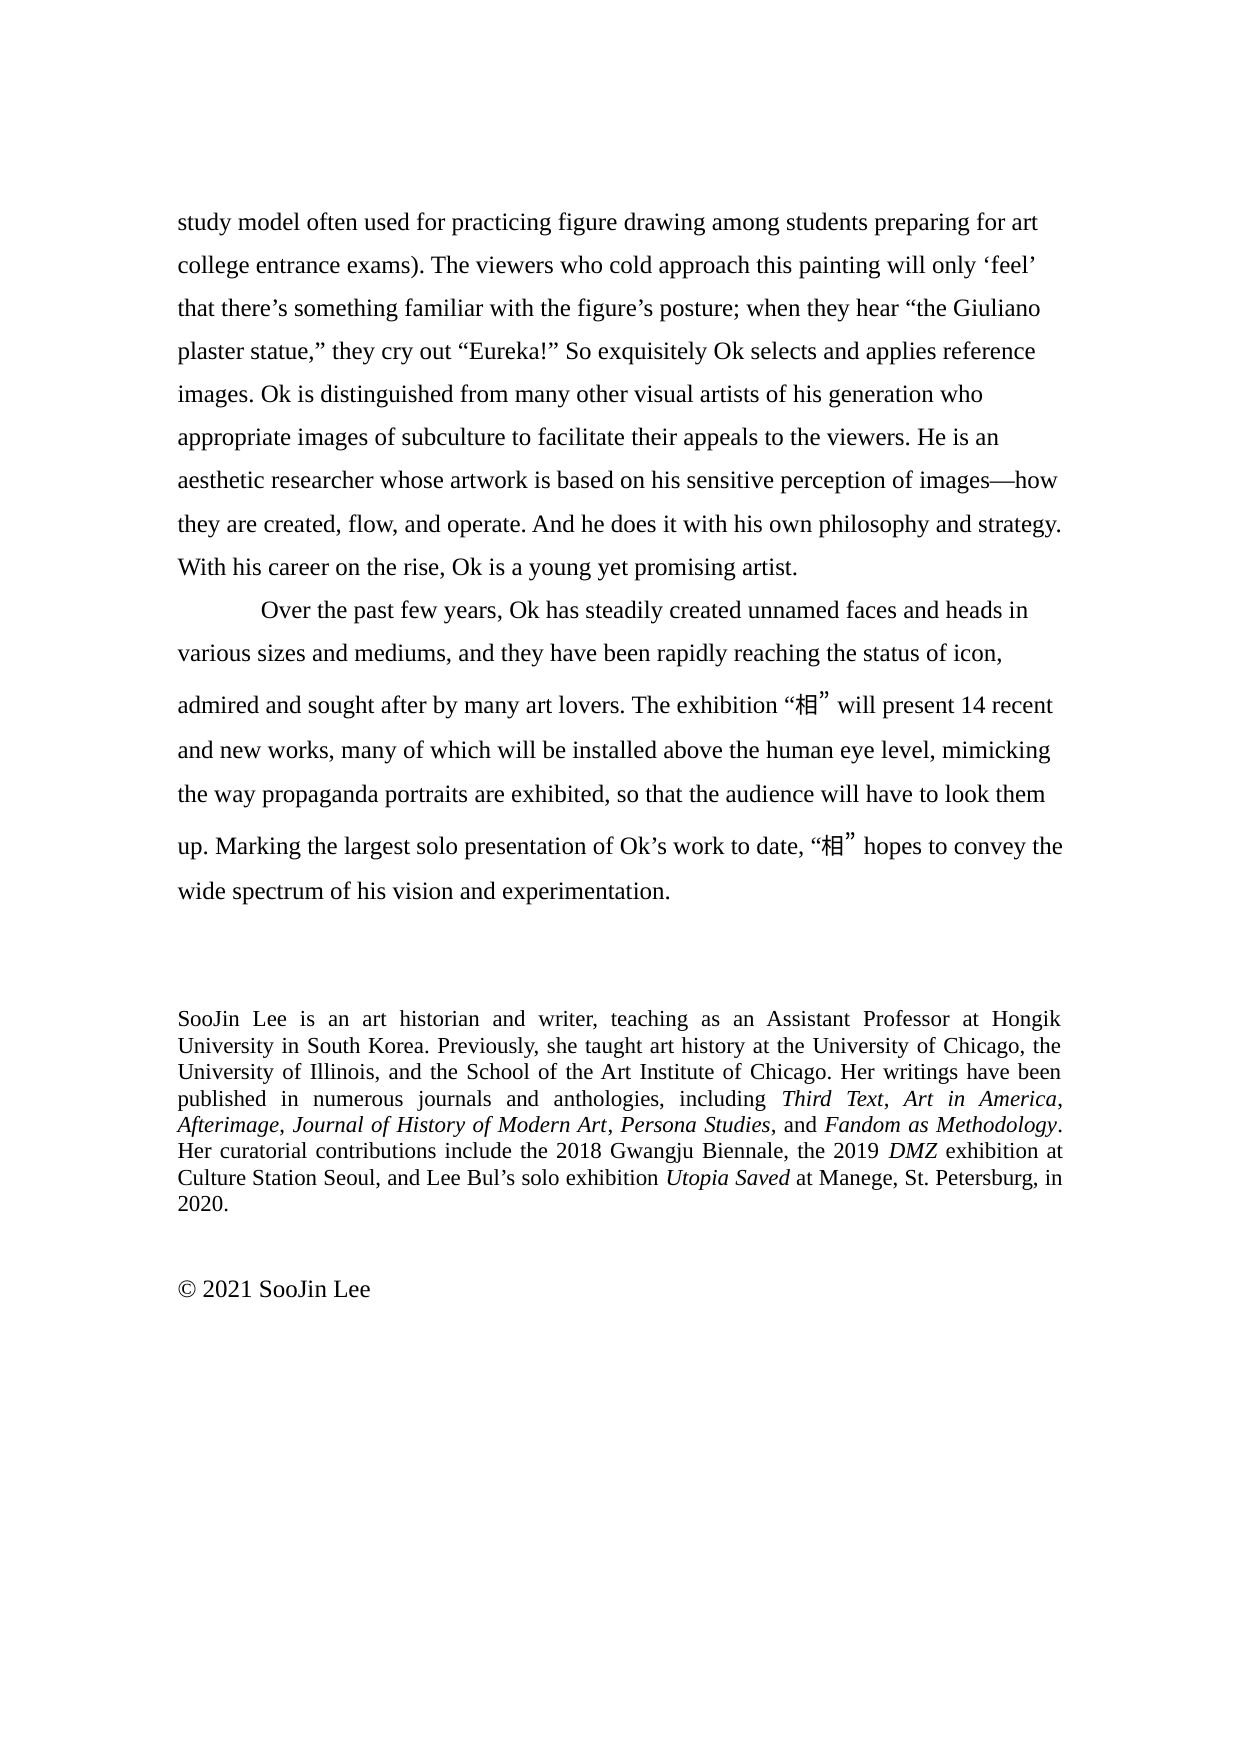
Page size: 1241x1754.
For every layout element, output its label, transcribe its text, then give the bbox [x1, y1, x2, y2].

text SooJin Lee is an art historian and writer, teaching as an Assistant Professor at Hongik University in South Korea. Previously, she taught art history at the University of Chicago, the University of Illinois, and the School of the Art Institute of Chicago. Her writings have been published in numerous journals and anthologies, including Third Text, Art in America, Afterimage, Journal of History of Modern Art, Persona Studies, and Fandom as Methodology. Her curatorial contributions include the 2018 Gwangju Biennale, the 2019 DMZ exhibition at Culture Station Seoul, and Lee Bul’s solo exhibition Utopia Saved at Manege, St. Petersburg, in 2020. [177, 1006, 1063, 1216]
text Over the past few years, Ok has steadily created unnamed faces and heads in various sizes and mediums, and they have been rapidly reaching the status of icon, admired and sought after by many art lovers. The exhibition “相” will present 14 recent and new works, many of which will be installed above the human eye level, mimicking the way propaganda portraits are exhibited, so that the audience will have to look them up. Marking the largest solo presentation of Ok’s work to date, “相” hopes to convey the wide spectrum of his vision and experimentation. [177, 595, 1063, 905]
text © 2021 SooJin Lee [177, 1274, 1063, 1303]
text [177, 207, 1063, 581]
